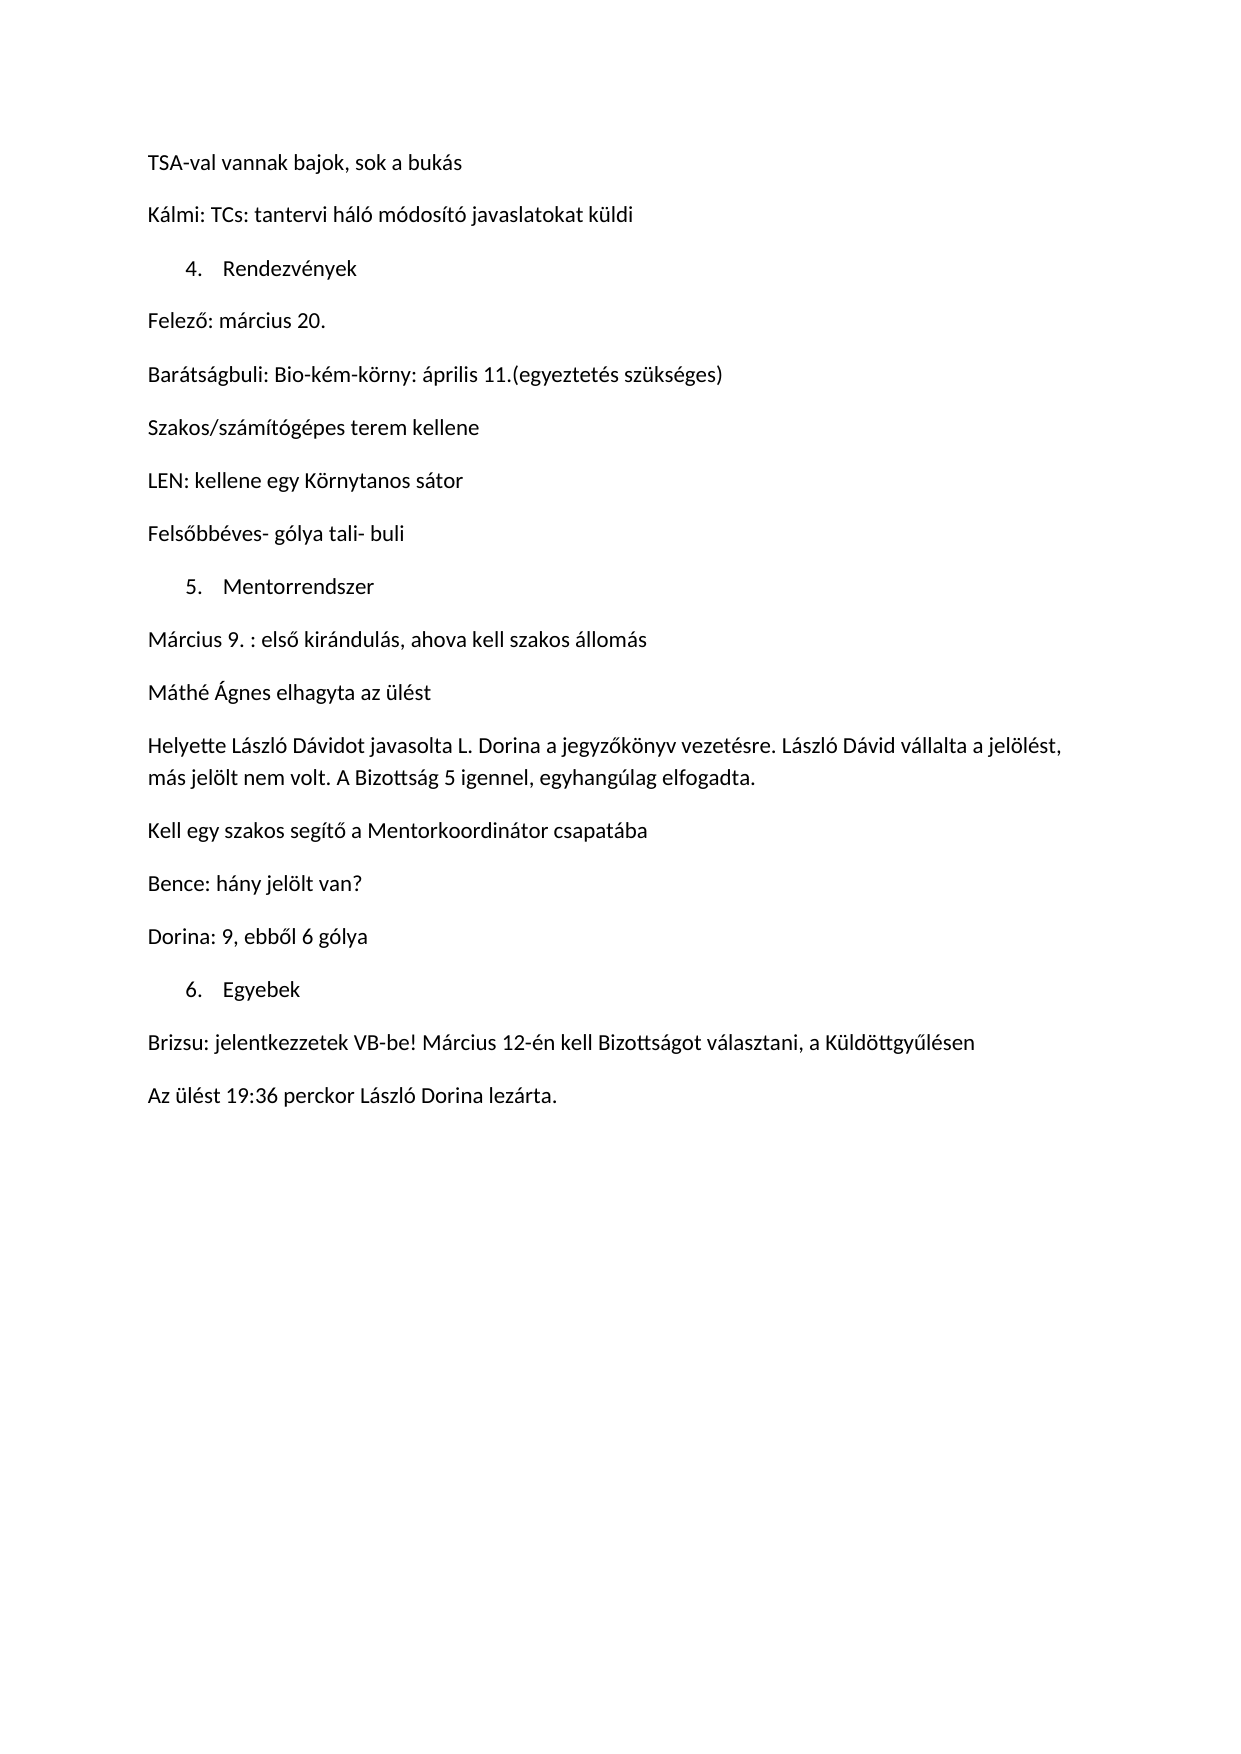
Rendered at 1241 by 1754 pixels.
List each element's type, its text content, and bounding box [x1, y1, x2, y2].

text Kell egy szakos segítő a Mentorkoordinátor csapatába [148, 816, 1093, 844]
text Bence: hány jelölt van? [148, 869, 1093, 897]
text Kálmi: TCs: tantervi háló módosító javaslatokat küldi [148, 201, 1093, 229]
text Helyette László Dávidot javasolta L. Dorina a jegyzőkönyv vezetésre. László Dávid vállalta a jelölést, más jelölt nem volt. A Bizottság 5 igennel, egyhangúlag elfogadta. [148, 731, 1093, 791]
text Máthé Ágnes elhagyta az ülést [148, 678, 1093, 706]
text Felsőbbéves- gólya tali- buli [148, 519, 1093, 547]
list Rendezvények [185, 254, 1093, 282]
text Dorina: 9, ebből 6 gólya [148, 922, 1093, 950]
text LEN: kellene egy Környtanos sátor [148, 466, 1093, 494]
text TSA-val vannak bajok, sok a bukás [148, 148, 1093, 176]
text Március 9. : első kirándulás, ahova kell szakos állomás [148, 625, 1093, 653]
text Szakos/számítógépes terem kellene [148, 413, 1093, 441]
text Az ülést 19:36 perckor László Dorina lezárta. [148, 1081, 1093, 1109]
text Felező: március 20. [148, 307, 1093, 335]
list Egyebek [185, 975, 1093, 1003]
text Barátságbuli: Bio-kém-körny: április 11.(egyeztetés szükséges) [148, 360, 1093, 388]
text Brizsu: jelentkezzetek VB-be! Március 12-én kell Bizottságot választani, a Küldöttgyűlésen [148, 1028, 1093, 1056]
list Mentorrendszer [185, 572, 1093, 600]
